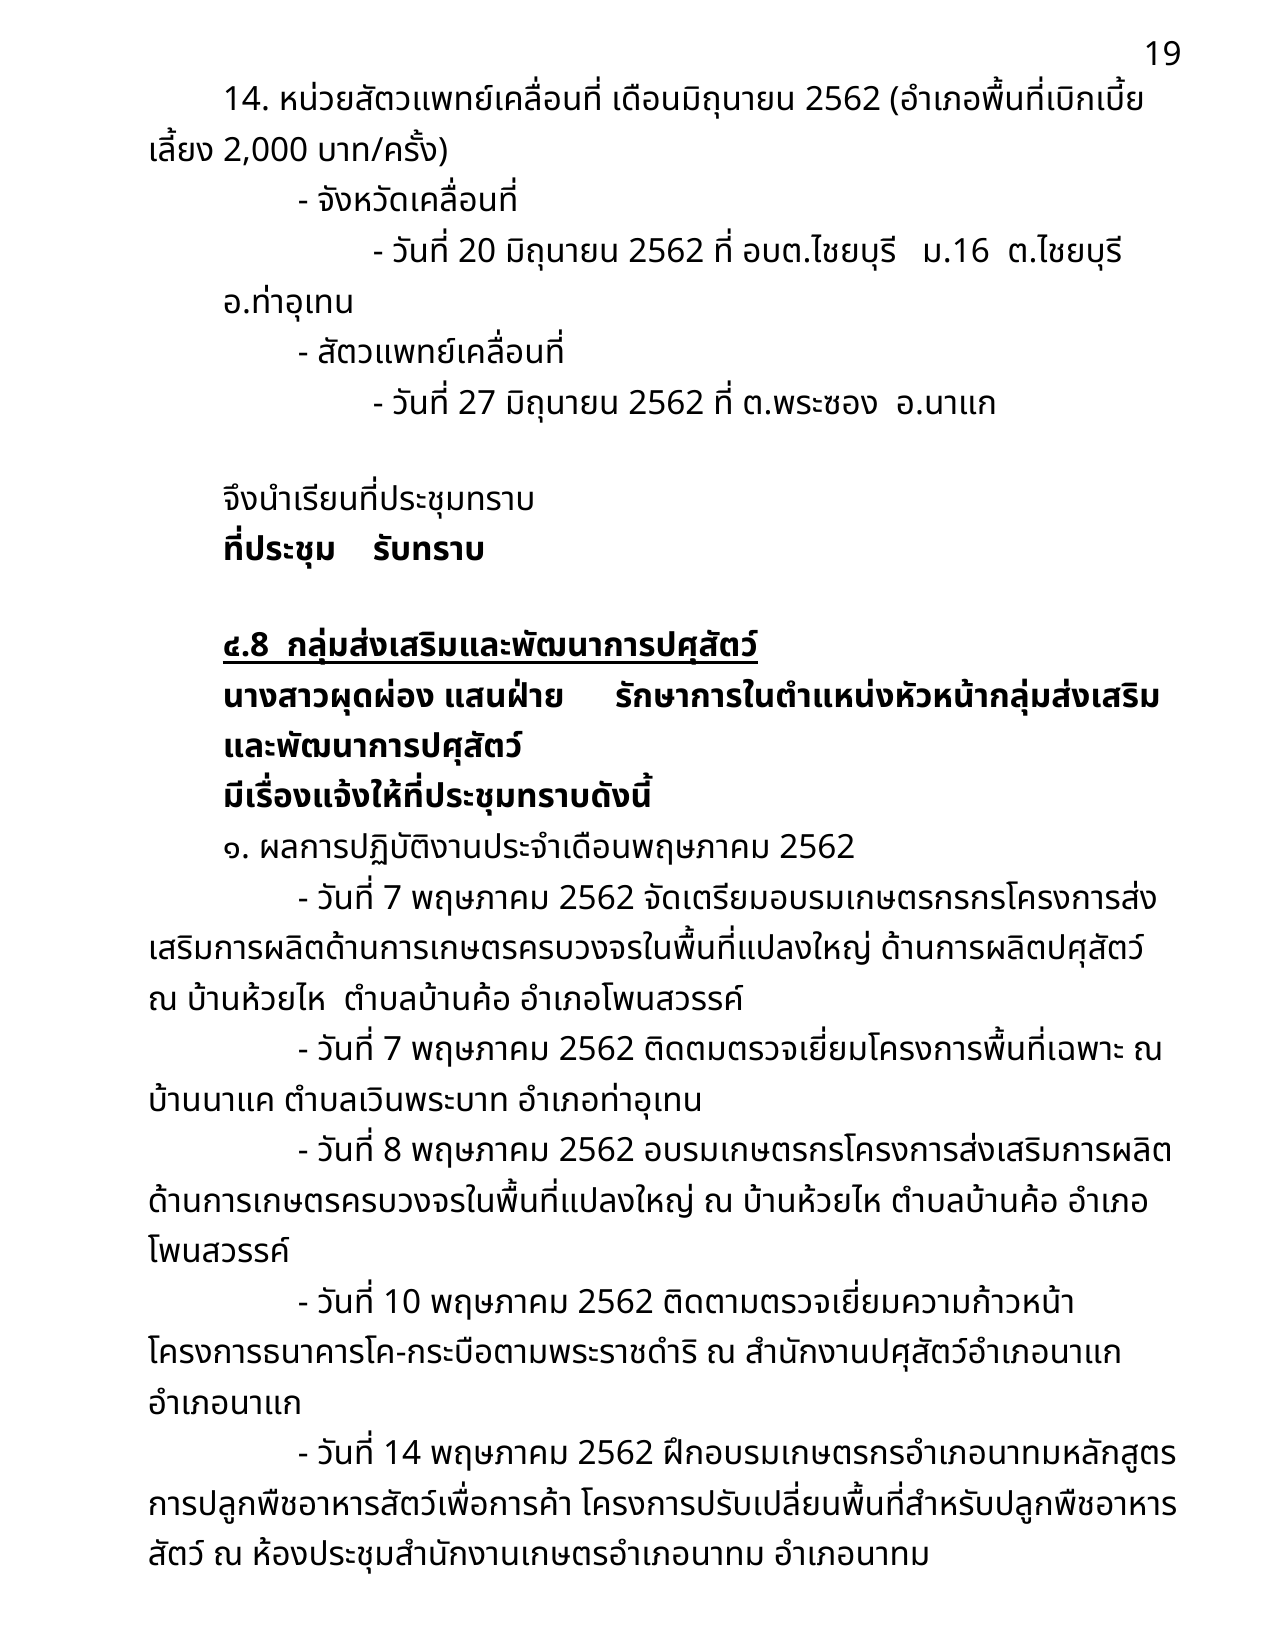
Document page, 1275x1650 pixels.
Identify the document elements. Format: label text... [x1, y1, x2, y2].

text - วันที่ 10 พฤษภาคม 2562 ติดตามตรวจเยี่ยมความก้าวหน้าโครงการธนาคารโค-กระบือตามพระราชดำริ ณ สำนักงานปศุสัตว์อำเภอนาแก อำเภอนาแก [148, 1277, 1181, 1429]
text - จังหวัดเคลื่อนที่ [148, 176, 1181, 227]
text จึงนำเรียนที่ประชุมทราบ [223, 475, 1181, 525]
text มีเรื่องแจ้งให้ที่ประชุมทราบดังนี้ [148, 772, 1181, 823]
text - สัตวแพทย์เคลื่อนที่ [223, 328, 1181, 379]
text - วันที่ 7 พฤษภาคม 2562 จัดเตรียมอบรมเกษตรกรกรโครงการส่งเสริมการผลิตด้านการเกษตรครบวงจรในพื้นที่แปลงใหญ่ ด้านการผลิตปศุสัตว์ ณ บ้านห้วยไห ตำบลบ้านค้อ อำเภอโพนสวรรค์ [148, 873, 1181, 1025]
text - วันที่ 7 พฤษภาคม 2562 ติดตมตรวจเยี่ยมโครงการพื้นที่เฉพาะ ณ บ้านนาแค ตำบลเวินพระบาท อำเภอท่าอุเทน [148, 1025, 1181, 1126]
text - วันที่ 20 มิถุนายน 2562 ที่ อบต.ไชยบุรี ม.16 ต.ไชยบุรี อ.ท่าอุเทน [223, 227, 1181, 328]
text - วันที่ 27 มิถุนายน 2562 ที่ ต.พระซอง อ.นาแก [223, 379, 1181, 429]
text ที่ประชุม รับทราบ [223, 525, 1181, 576]
text - วันที่ 14 พฤษภาคม 2562 ฝึกอบรมเกษตรกรอำเภอนาทมหลักสูตรการปลูกพืชอาหารสัตว์เพื่อการค้า โครงการปรับเปลี่ยนพื้นที่สำหรับปลูกพืชอาหารสัตว์ ณ ห้องประชุมสำนักงานเกษตรอำเภอนาทม อำเภอนาทม [148, 1429, 1181, 1581]
text ๑. ผลการปฏิบัติงานประจำเดือนพฤษภาคม 2562 [148, 823, 1181, 873]
text นางสาวผุดผ่อง แสนฝ่าย รักษาการในตำแหน่งหัวหน้ากลุ่มส่งเสริมและพัฒนาการปศุสัตว์ [148, 672, 1181, 772]
text 14. หน่วยสัตวแพทย์เคลื่อนที่ เดือนมิถุนายน 2562 (อำเภอพื้นที่เบิกเบี้ยเลี้ยง 2,000 บาท/ครั้ง) [148, 75, 1181, 176]
text ๔.8 กลุ่มส่งเสริมและพัฒนาการปศุสัตว์ [148, 621, 1181, 672]
text - วันที่ 8 พฤษภาคม 2562 อบรมเกษตรกรโครงการส่งเสริมการผลิตด้านการเกษตรครบวงจรในพื้นที่แปลงใหญ่ ณ บ้านห้วยไห ตำบลบ้านค้อ อำเภอโพนสวรรค์ [148, 1126, 1181, 1277]
